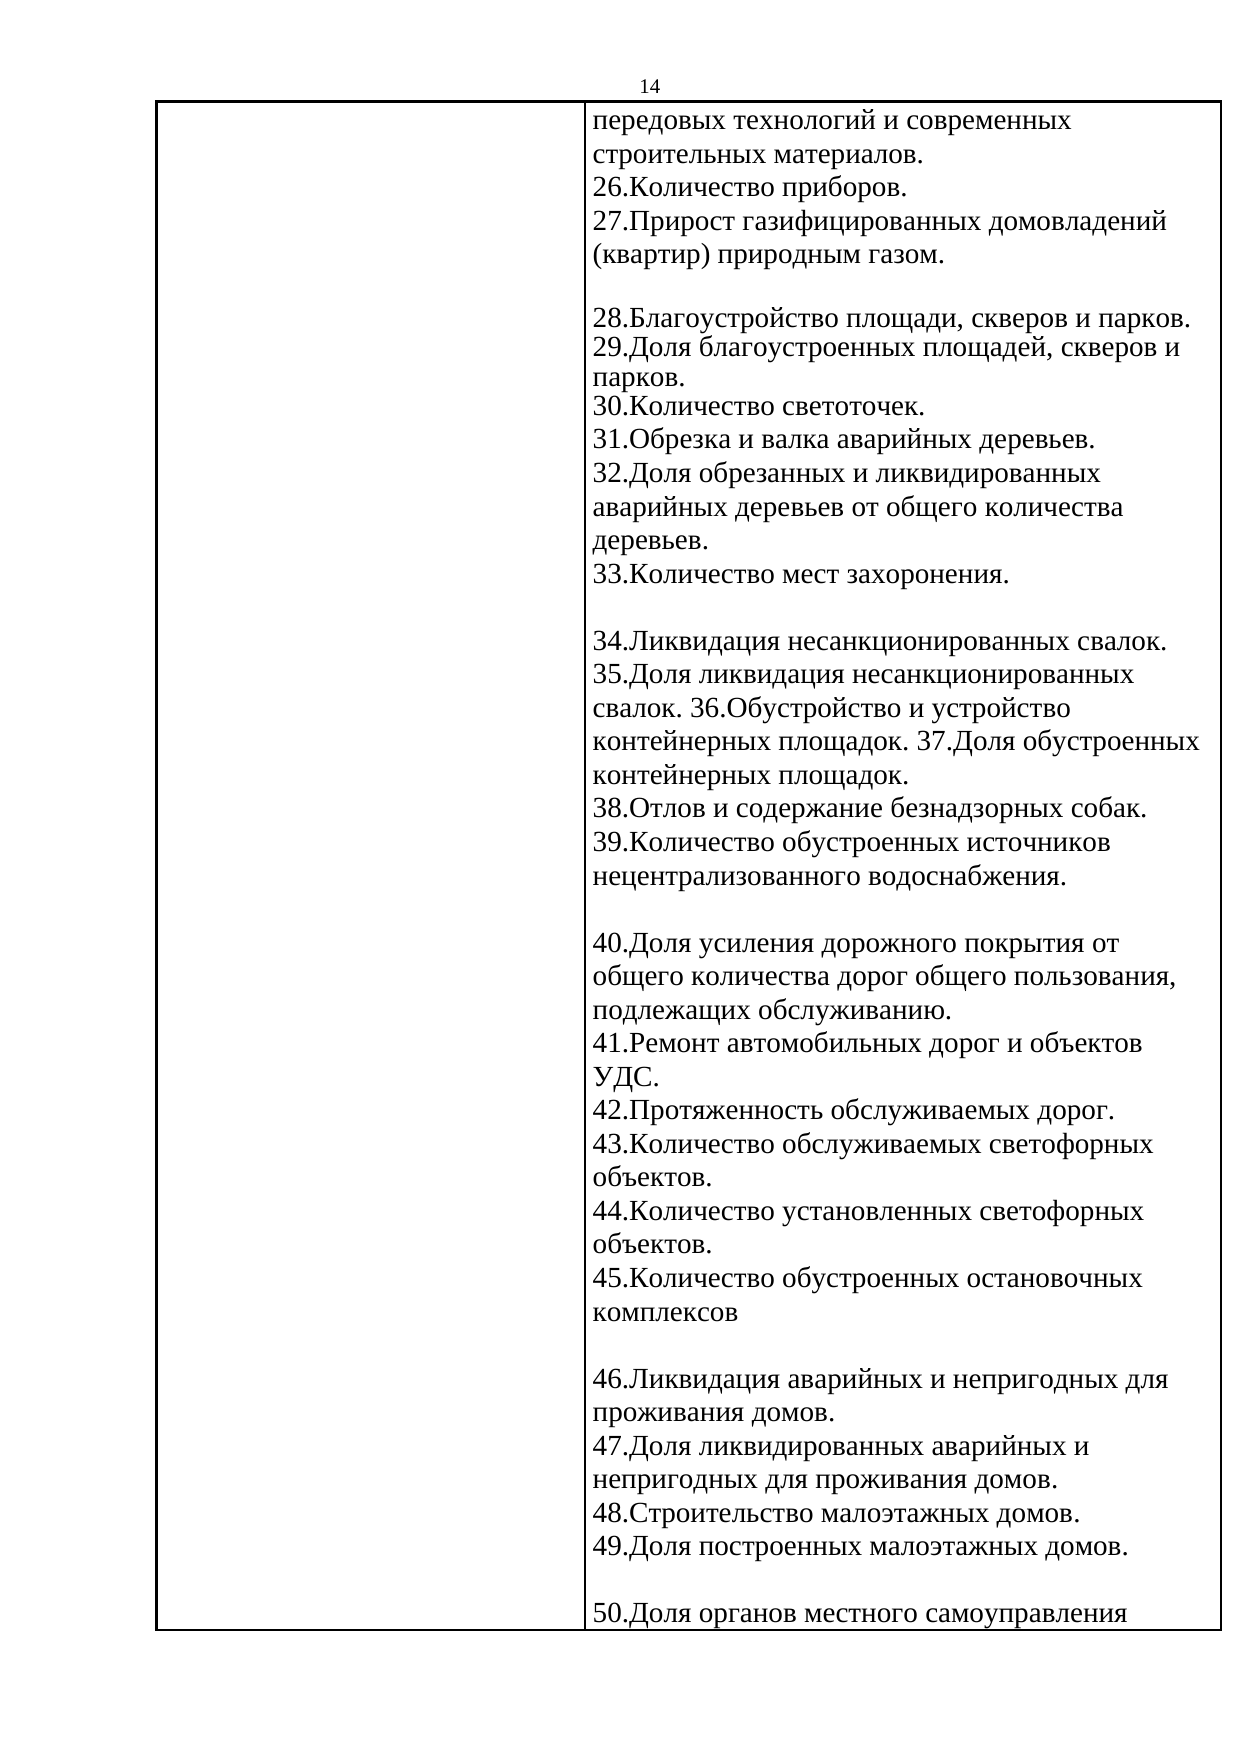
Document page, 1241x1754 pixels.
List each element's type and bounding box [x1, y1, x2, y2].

table_cell [158, 103, 584, 1629]
table_cell [586, 103, 1220, 1629]
